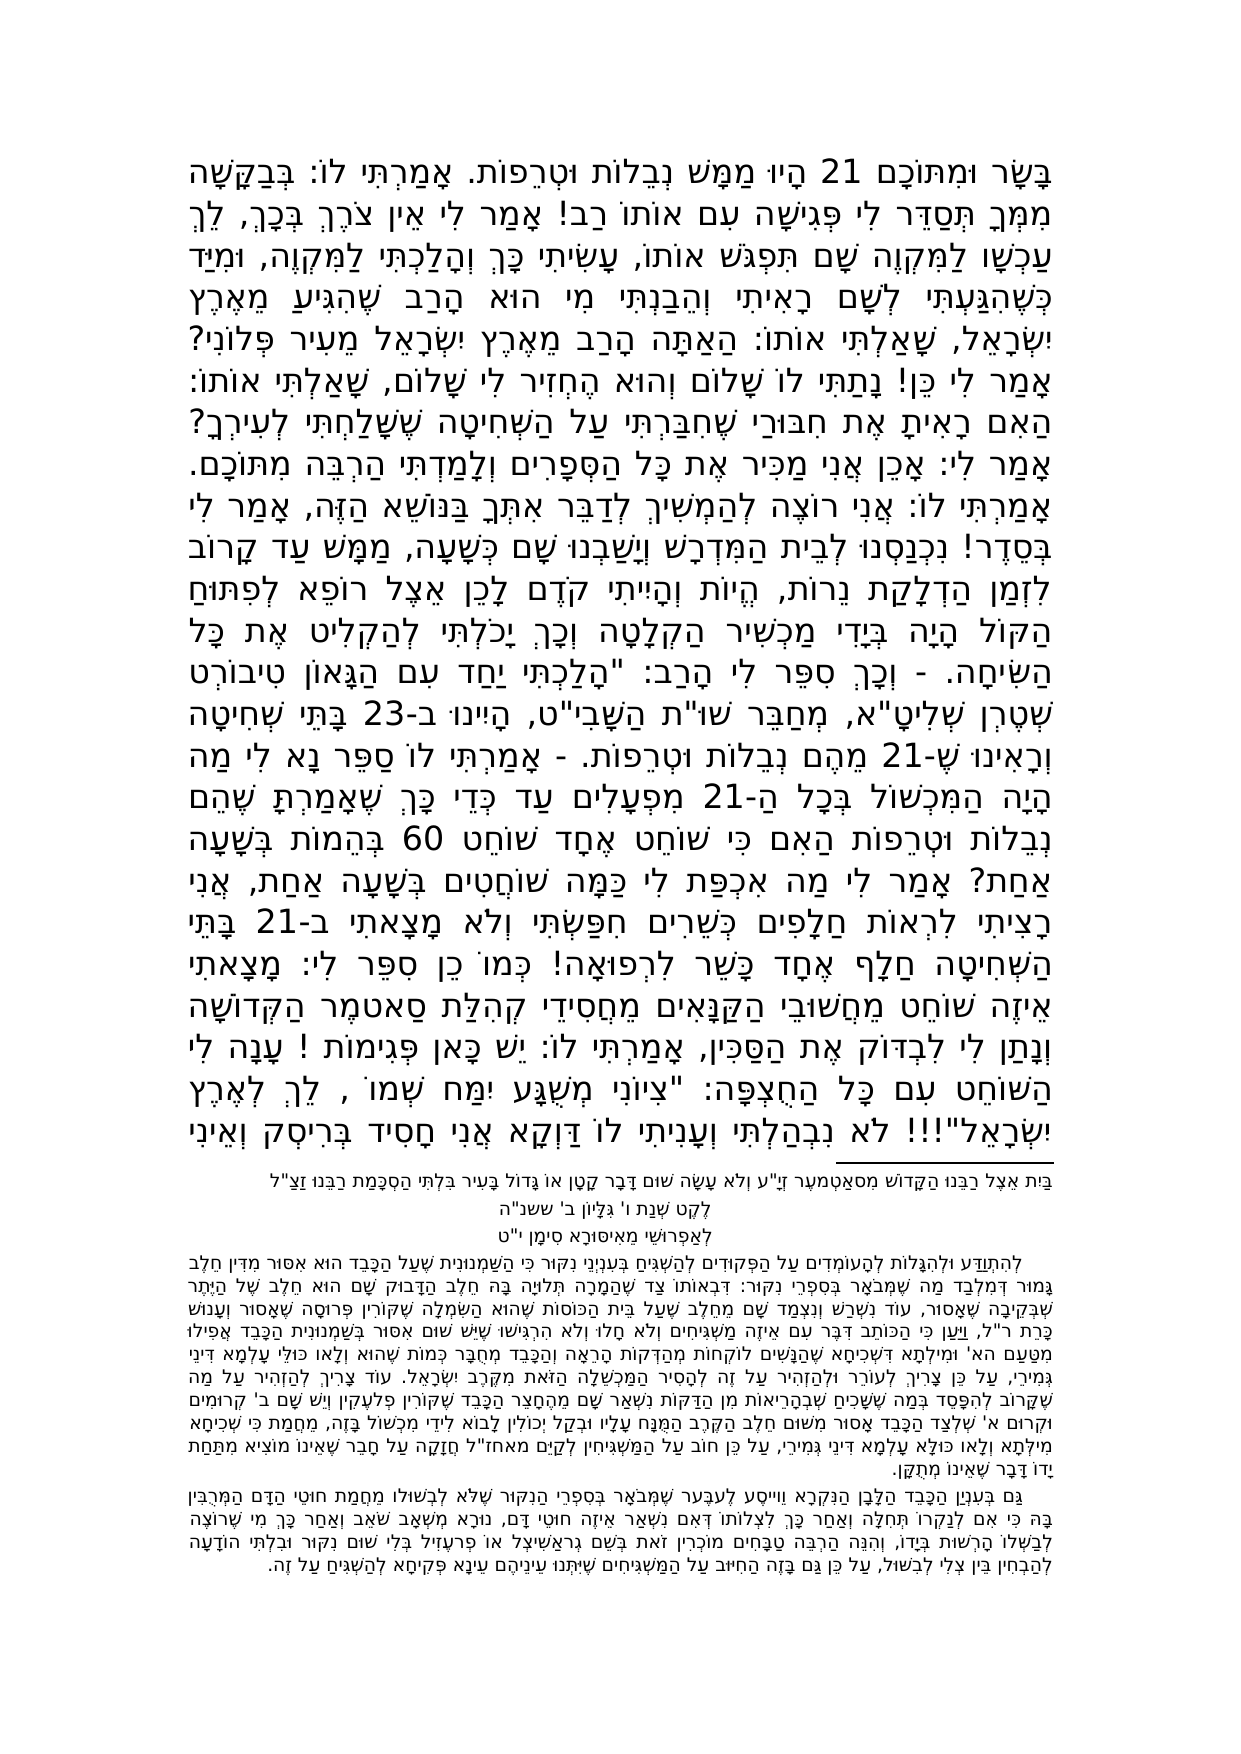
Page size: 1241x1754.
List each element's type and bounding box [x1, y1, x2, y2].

text [187, 150, 1053, 1150]
